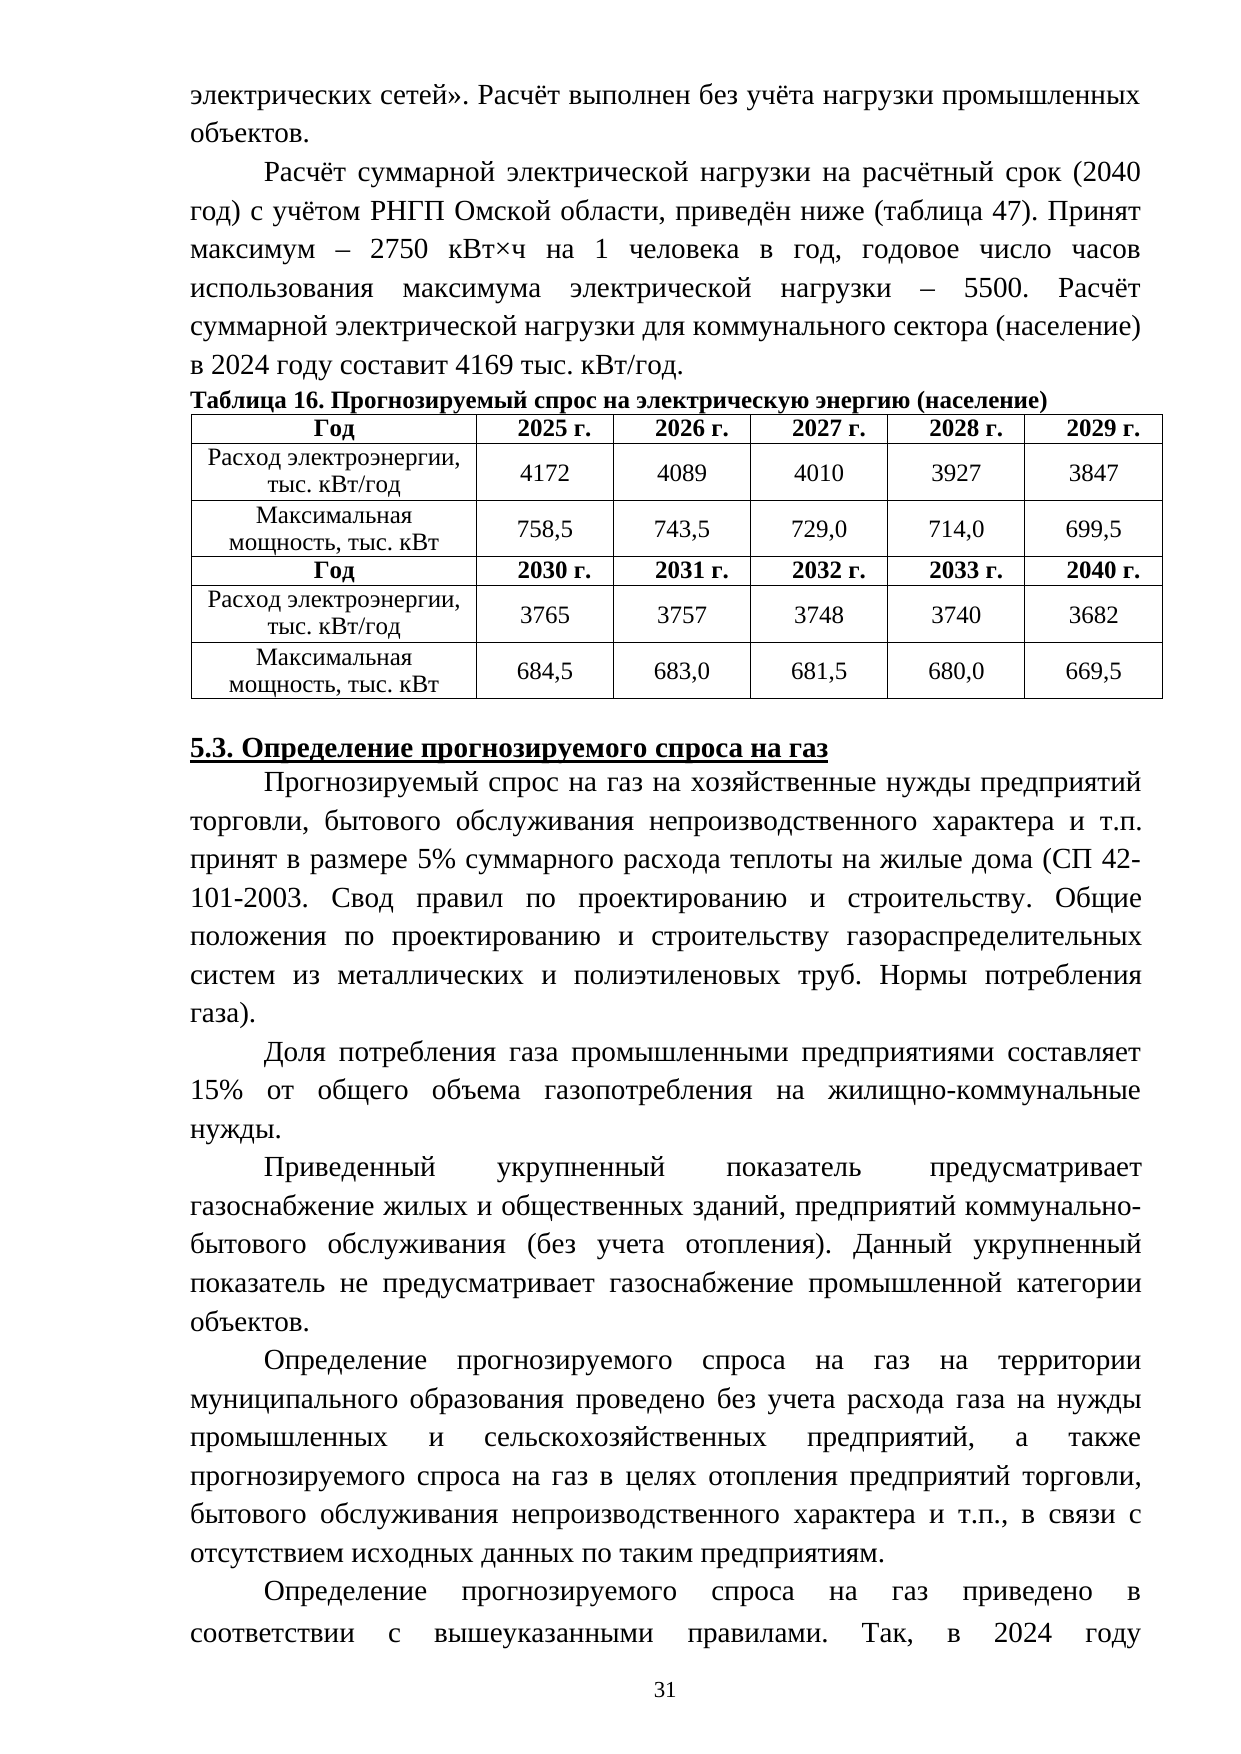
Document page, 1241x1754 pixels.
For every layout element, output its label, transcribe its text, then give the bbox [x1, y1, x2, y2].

table_header 2028 г. [888, 415, 1024, 443]
table_cell 2032 г. [751, 557, 887, 585]
text Расчёт суммарной электрической нагрузки на расчётный срок (2040 год) с учётом РНГП Омской области, приведён ниже (таблица 47). Принят максимум – 2750 кВт×ч на 1 человека в год, годовое число часов использования максимума электрической нагрузки – 5500. Расчёт суммарной электрической нагрузки для коммунального сектора (население) в 2024 году составит 4169 тыс. кВт/год. [190, 154, 1142, 380]
text Прогнозируемый спрос на газ на хозяйственные нужды предприятий торговли, бытового обслуживания непроизводственного характера и т.п. принят в размере 5% суммарного расхода теплоты на жилые дома (СП 42- 101-2003. Свод правил по проектированию и строительству. Общие положения по проектированию и строительству газораспределительных систем из металлических и полиэтиленовых труб. Нормы потребления газа). [190, 764, 1142, 1029]
table_cell 3847 [1025, 444, 1162, 500]
table_cell Максимальная мощность, тыс. кВт [192, 643, 476, 698]
table_cell 729,0 [751, 501, 887, 556]
subtitle Определение прогнозируемого спроса на газ [190, 731, 1163, 764]
table_cell 3757 [614, 586, 750, 642]
text Определение прогнозируемого спроса на газ на территории муниципального образования проведено без учета расхода газа на нужды промышленных и сельскохозяйственных предприятий, а также прогнозируемого спроса на газ в целях отопления предприятий торговли, бытового обслуживания непроизводственного характера и т.п., в связи с отсутствием исходных данных по таким предприятиям. [190, 1342, 1142, 1568]
table_cell Максимальная мощность, тыс. кВт [192, 501, 476, 556]
table_header Год [192, 415, 476, 443]
table_header 2029 г. [1025, 415, 1162, 443]
table_header 2025 г. [477, 415, 613, 443]
table_cell 4089 [614, 444, 750, 500]
table_cell Расход электроэнергии, тыс. кВт/год [192, 586, 476, 642]
table_cell 758,5 [477, 501, 613, 556]
table_cell 4172 [477, 444, 613, 500]
table_cell 714,0 [888, 501, 1024, 556]
table_header 2026 г. [614, 415, 750, 443]
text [190, 1573, 1142, 1649]
text Приведенный укрупненный показатель предусматривает газоснабжение жилых и общественных зданий, предприятий коммунально- бытового обслуживания (без учета отопления). Данный укрупненный показатель не предусматривает газоснабжение промышленной категории объектов. [190, 1149, 1142, 1337]
table_cell 683,0 [614, 643, 750, 698]
table_cell 3682 [1025, 586, 1162, 642]
table_cell 3765 [477, 586, 613, 642]
table_cell 3740 [888, 586, 1024, 642]
table_cell Расход электроэнергии, тыс. кВт/год [192, 444, 476, 500]
table_cell 681,5 [751, 643, 887, 698]
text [190, 77, 1142, 149]
table_header 2027 г. [751, 415, 887, 443]
table_cell 669,5 [1025, 643, 1162, 698]
table_cell 3748 [751, 586, 887, 642]
table_cell 3927 [888, 444, 1024, 500]
table_cell 2040 г. [1025, 557, 1162, 585]
table_cell 743,5 [614, 501, 750, 556]
table_cell 2033 г. [888, 557, 1024, 585]
text Таблица 16. Прогнозируемый спрос на электрическую энергию (население) [190, 385, 1147, 414]
table_cell Год [192, 557, 476, 585]
table_cell 680,0 [888, 643, 1024, 698]
table_cell 2031 г. [614, 557, 750, 585]
table_cell 699,5 [1025, 501, 1162, 556]
text Доля потребления газа промышленными предприятиями составляет 15% от общего объема газопотребления на жилищно-коммунальные нужды. [190, 1034, 1141, 1144]
table_cell 2030 г. [477, 557, 613, 585]
table_cell 684,5 [477, 643, 613, 698]
table_cell 4010 [751, 444, 887, 500]
